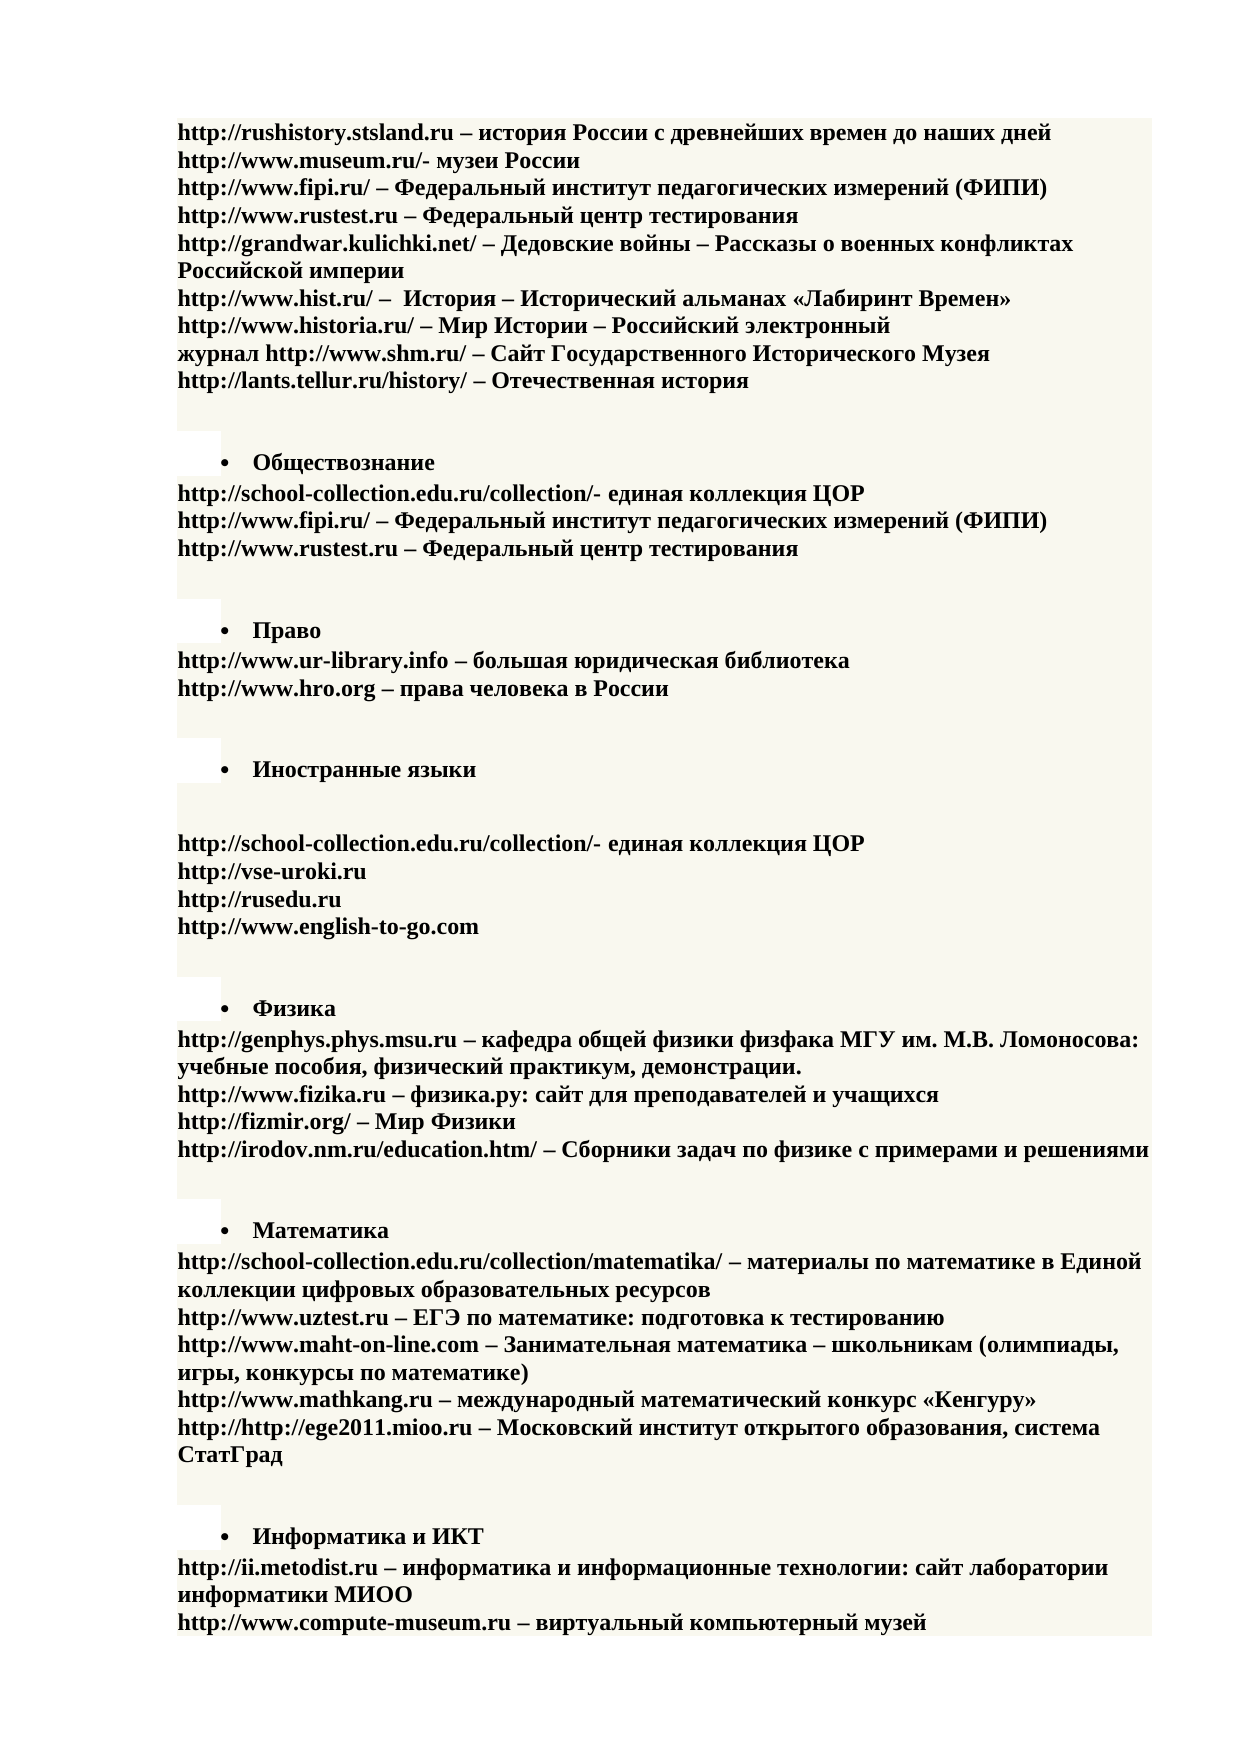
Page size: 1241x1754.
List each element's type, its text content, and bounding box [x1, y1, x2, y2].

text http://http://ege2011.mioo.ru – Московский институт открытого образования, система СтатГрад [177, 1413, 1152, 1468]
text http://www.mathkang.ru – международный математический конкурс «Кенгуру» [177, 1385, 1152, 1413]
text http://www.fipi.ru/ – Федеральный институт педагогических измерений (ФИПИ) [177, 506, 1152, 534]
list Обществознание [221, 441, 1152, 476]
text http://irodov.nm.ru/education.htm/ – Сборники задач по физике с примерами и решениями [177, 1135, 1152, 1163]
text http://genphys.phys.msu.ru – кафедра общей физики физфака МГУ им. М.В. Ломоносова: учебные пособия, физический практикум, демонстрации. [177, 1024, 1152, 1080]
text http://grandwar.kulichki.net/ – Дедовские войны – Рассказы о военных конфликтах Российской империи http://www.hist.ru/ – История – Исторический альманах «Лабиринт Времен» http://www.historia.ru/ – Мир Истории – Российский электронный журнал http://www.shm.ru/ – Сайт Государственного Исторического Музея [177, 228, 1152, 367]
list Физика [221, 986, 1152, 1021]
list Право [221, 608, 1152, 643]
text http://rusedu.ru [177, 885, 1152, 912]
text http://www.museum.ru/- музеи России [177, 146, 1152, 173]
text http://school-collection.edu.ru/collection/- единая коллекция ЦОР [177, 479, 1152, 506]
text http://lants.tellur.ru/history/ – Отечественная история [177, 367, 1152, 394]
text http://www.ur-library.info – большая юридическая библиотека [177, 646, 1152, 674]
text http://www.rustest.ru – Федеральный центр тестирования [177, 534, 1152, 562]
text http://www.hro.org – права человека в России [177, 674, 1152, 702]
list Иностранные языки [221, 748, 1152, 783]
text http://www.fizika.ru – физика.ру: сайт для преподавателей и учащихся [177, 1080, 1152, 1107]
text http://www.uztest.ru – ЕГЭ по математике: подготовка к тестированию [177, 1302, 1152, 1330]
text http://fizmir.org/ – Мир Физики [177, 1107, 1152, 1135]
text http://school-collection.edu.ru/collection/matematika/ – материалы по математике в Единой коллекции цифровых образовательных ресурсов [177, 1247, 1152, 1302]
text http://vse-uroki.ru [177, 857, 1152, 885]
text http://ii.metodist.ru – информатика и информационные технологии: сайт лаборатории информатики МИОО [177, 1553, 1152, 1608]
text http://www.english-to-go.com [177, 912, 1152, 940]
list Математика [221, 1209, 1152, 1244]
text http://www.rustest.ru – Федеральный центр тестирования [177, 201, 1152, 228]
text http://www.fipi.ru/ – Федеральный институт педагогических измерений (ФИПИ) [177, 173, 1152, 201]
text http://www.compute-museum.ru – виртуальный компьютерный музей [177, 1608, 1152, 1636]
text http://school-collection.edu.ru/collection/- единая коллекция ЦОР [177, 829, 1152, 857]
text http://rushistory.stsland.ru – история России с древнейших времен до наших дней [177, 118, 1152, 146]
text http://www.maht-on-line.com – Занимательная математика – школьникам (олимпиады, игры, конкурсы по математике) [177, 1330, 1152, 1385]
list Информатика и ИКТ [221, 1514, 1152, 1550]
